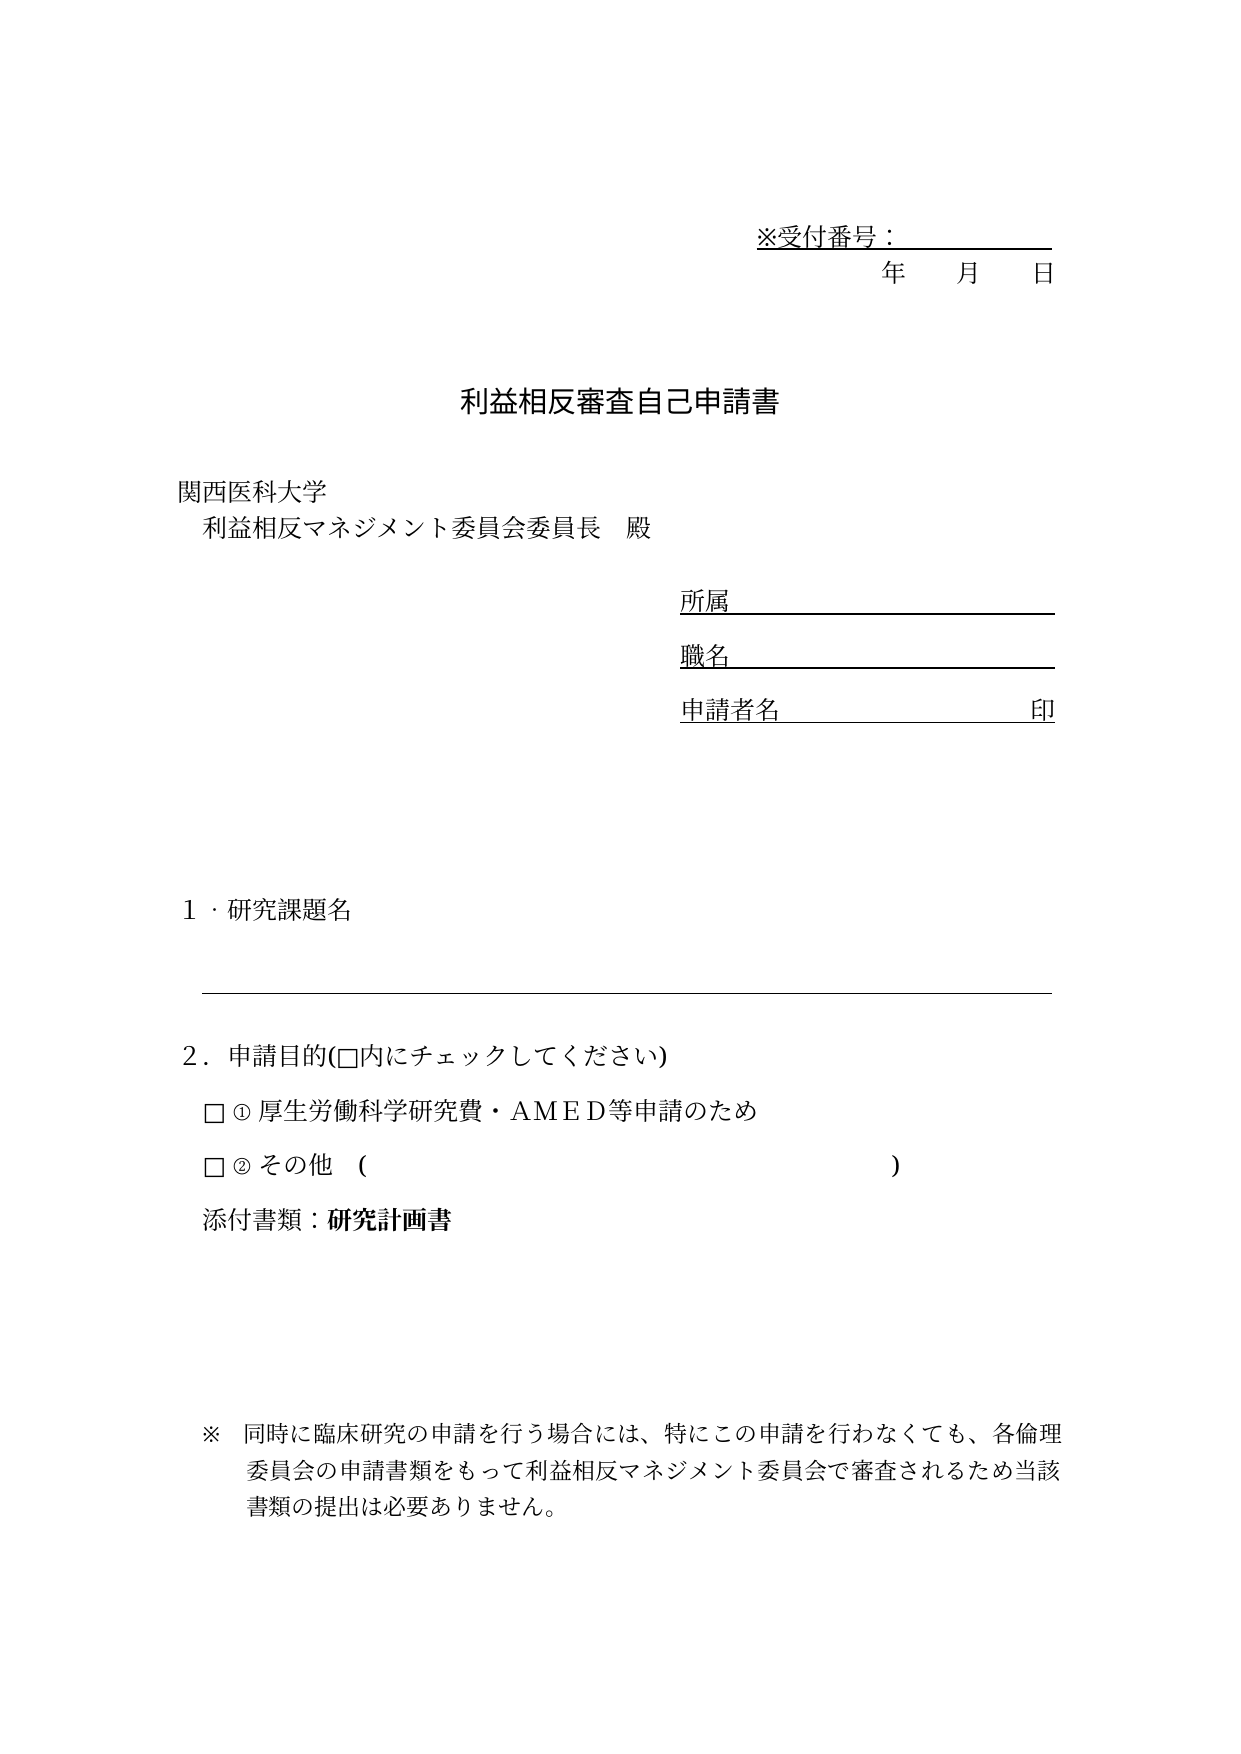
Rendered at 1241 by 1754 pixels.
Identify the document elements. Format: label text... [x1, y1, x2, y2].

text 申請者名 印 [177, 691, 1063, 727]
text 添付書類：研究計画書 [177, 1200, 1063, 1237]
text 利益相反審査自己申請書 [177, 363, 1063, 436]
text ※ 同時に臨床研究の申請を行う場合には、特にこの申請を行わなくても、各倫理委員会の申請書類をもって利益相反マネジメント委員会で審査されるため当該書類の提出は必要ありません。 [202, 1415, 1063, 1524]
text １．研究課題名 [177, 891, 1063, 927]
text 所属 [177, 582, 1063, 618]
text ※受付番号： [177, 217, 1063, 254]
text 利益相反マネジメント委員会委員長 殿 [177, 509, 1063, 545]
text ２．申請目的(□内にチェックしてください) [177, 1037, 1063, 1073]
text □ ① 厚生労働科学研究費・ＡＭＥＤ等申請のため [177, 1091, 1063, 1128]
text □ ② その他 ( ) [177, 1146, 1063, 1182]
text 関西医科大学 [177, 472, 1063, 509]
text 職名 [177, 636, 1063, 673]
text 年 月 日 [177, 254, 1063, 290]
